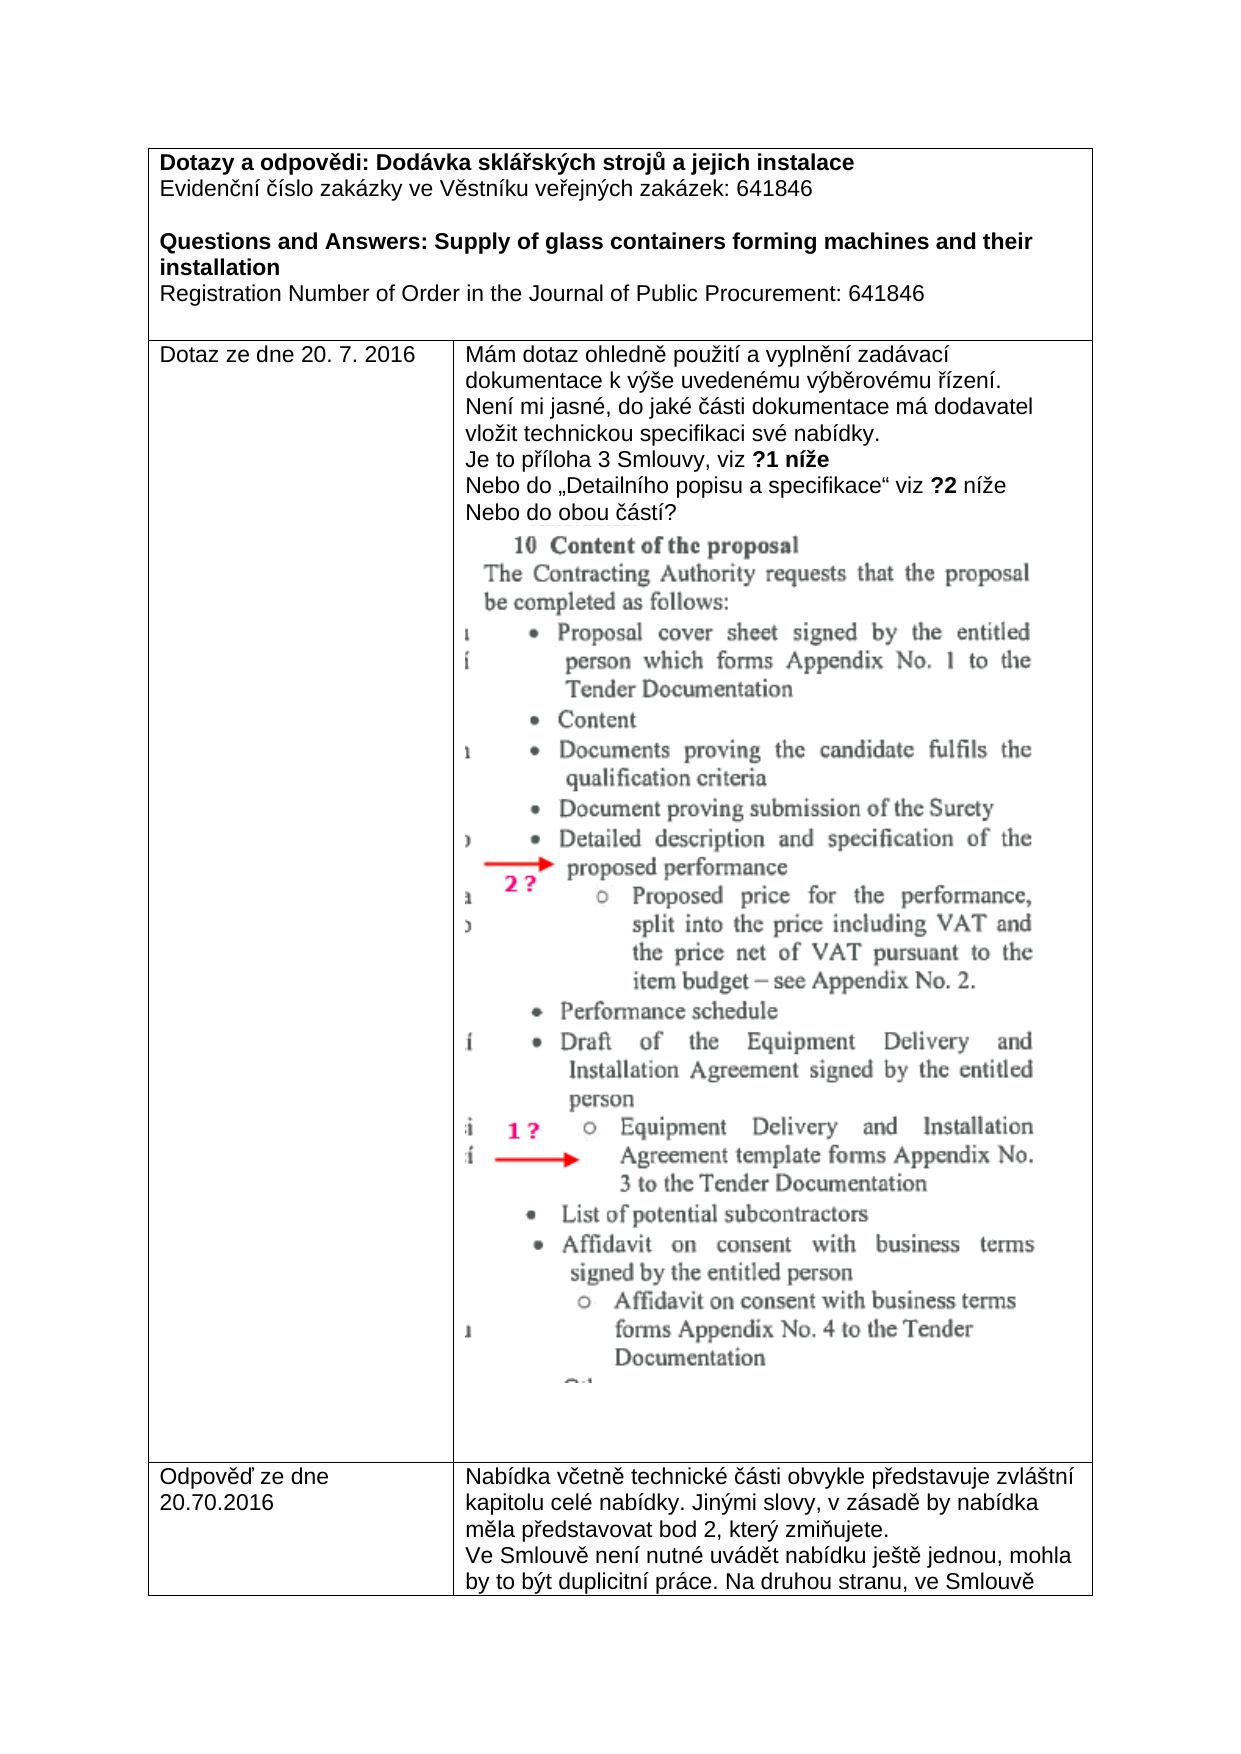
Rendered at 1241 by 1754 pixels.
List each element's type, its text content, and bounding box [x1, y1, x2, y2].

table_cell Mám dotaz ohledně použití a vyplnění zadávací dokumentace k výše uvedenému výběrovému řízení. Není mi jasné, do jaké části dokumentace má dodavatel vložit technickou specifikaci své nabídky. Je to příloha 3 Smlouvy, viz ?1 níže Nebo do „Detailního popisu a specifikace“ viz ?2 níže Nebo do obou částí? [454, 341, 1092, 1462]
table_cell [149, 1463, 453, 1595]
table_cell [454, 1463, 1092, 1595]
table_header Dotazy a odpovědi: Dodávka sklářských strojů a jejich instalace Evidenční číslo zakázky ve Věstníku veřejných zakázek: 641846 Questions and Answers: Supply of glass containers forming machines and their installation Registration Number of Order in the Journal of Public Procurement: 641846 [149, 149, 1092, 339]
table_cell Dotaz ze dne 20. 7. 2016 [149, 341, 453, 1462]
picture [465, 525, 1080, 1383]
